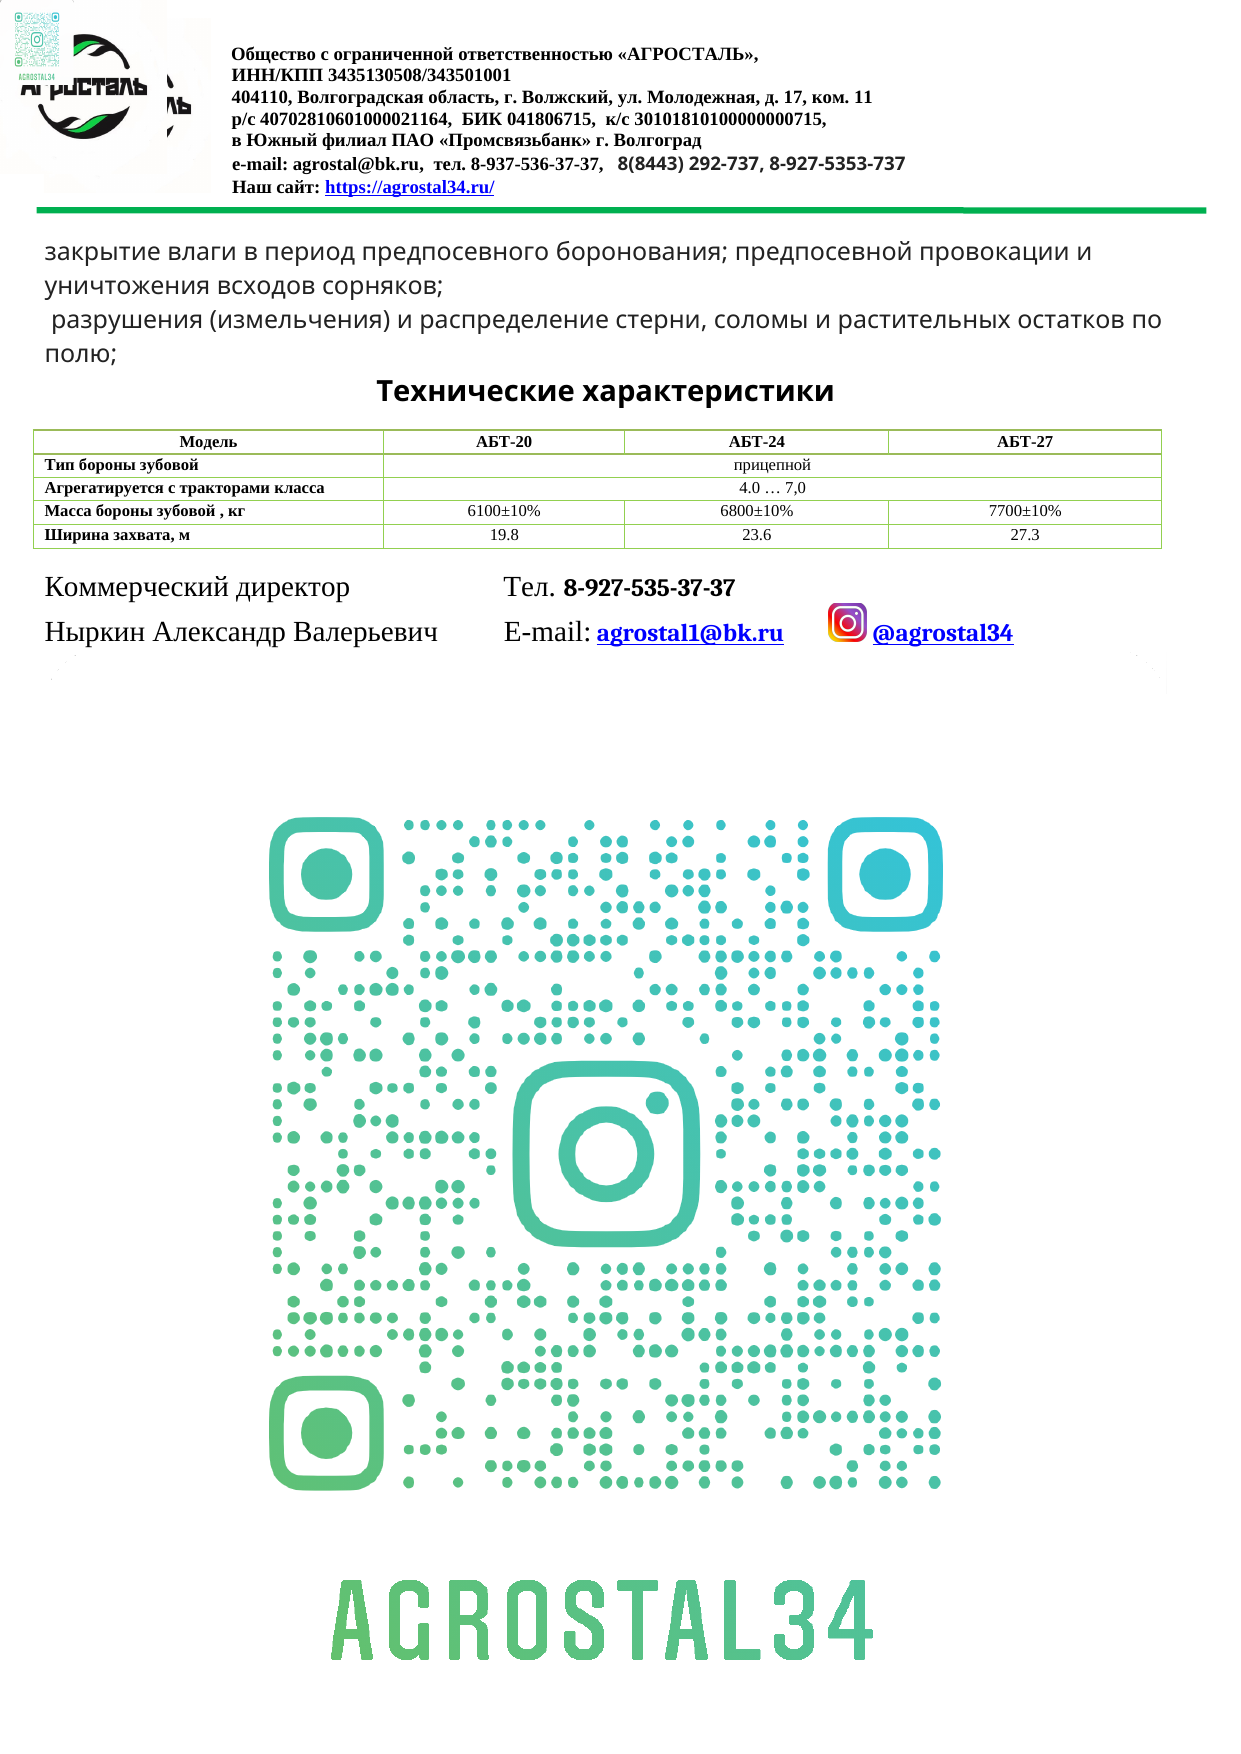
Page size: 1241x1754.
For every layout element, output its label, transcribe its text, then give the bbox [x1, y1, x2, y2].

picture [828, 603, 867, 642]
table_cell 7700±10% [889, 501, 1161, 524]
table_header АБТ-20 [384, 431, 624, 453]
text закрытие влаги в период предпосевного боронования; предпосевной провокации и уничтожения всходов сорняков; [44, 233, 1181, 302]
table_cell 4.0 … 7,0 [384, 478, 1161, 500]
table_cell прицепной [384, 455, 1161, 477]
table_header АБТ-24 [625, 431, 888, 453]
picture [0, 0, 211, 193]
table_cell Масса бороны зубовой , кг [34, 501, 383, 524]
table_header АБТ-27 [889, 431, 1161, 453]
table_cell 19.8 [384, 525, 624, 547]
text разрушения (измельчения) и распределение стерни, соломы и растительных остатков по полю; [117, 302, 1181, 370]
text Технические характеристики [44, 370, 1167, 409]
table_cell 6100±10% [384, 501, 624, 524]
table_cell 27.3 [889, 525, 1161, 547]
picture [44, 648, 1167, 1695]
table_cell 6800±10% [625, 501, 888, 524]
table_header Модель [34, 431, 383, 453]
table_cell Агрегатируется с тракторами класса [34, 478, 383, 500]
table_cell Ширина захвата, м [34, 525, 383, 547]
table_cell 23.6 [625, 525, 888, 547]
table_cell Тип бороны зубовой [34, 455, 383, 477]
